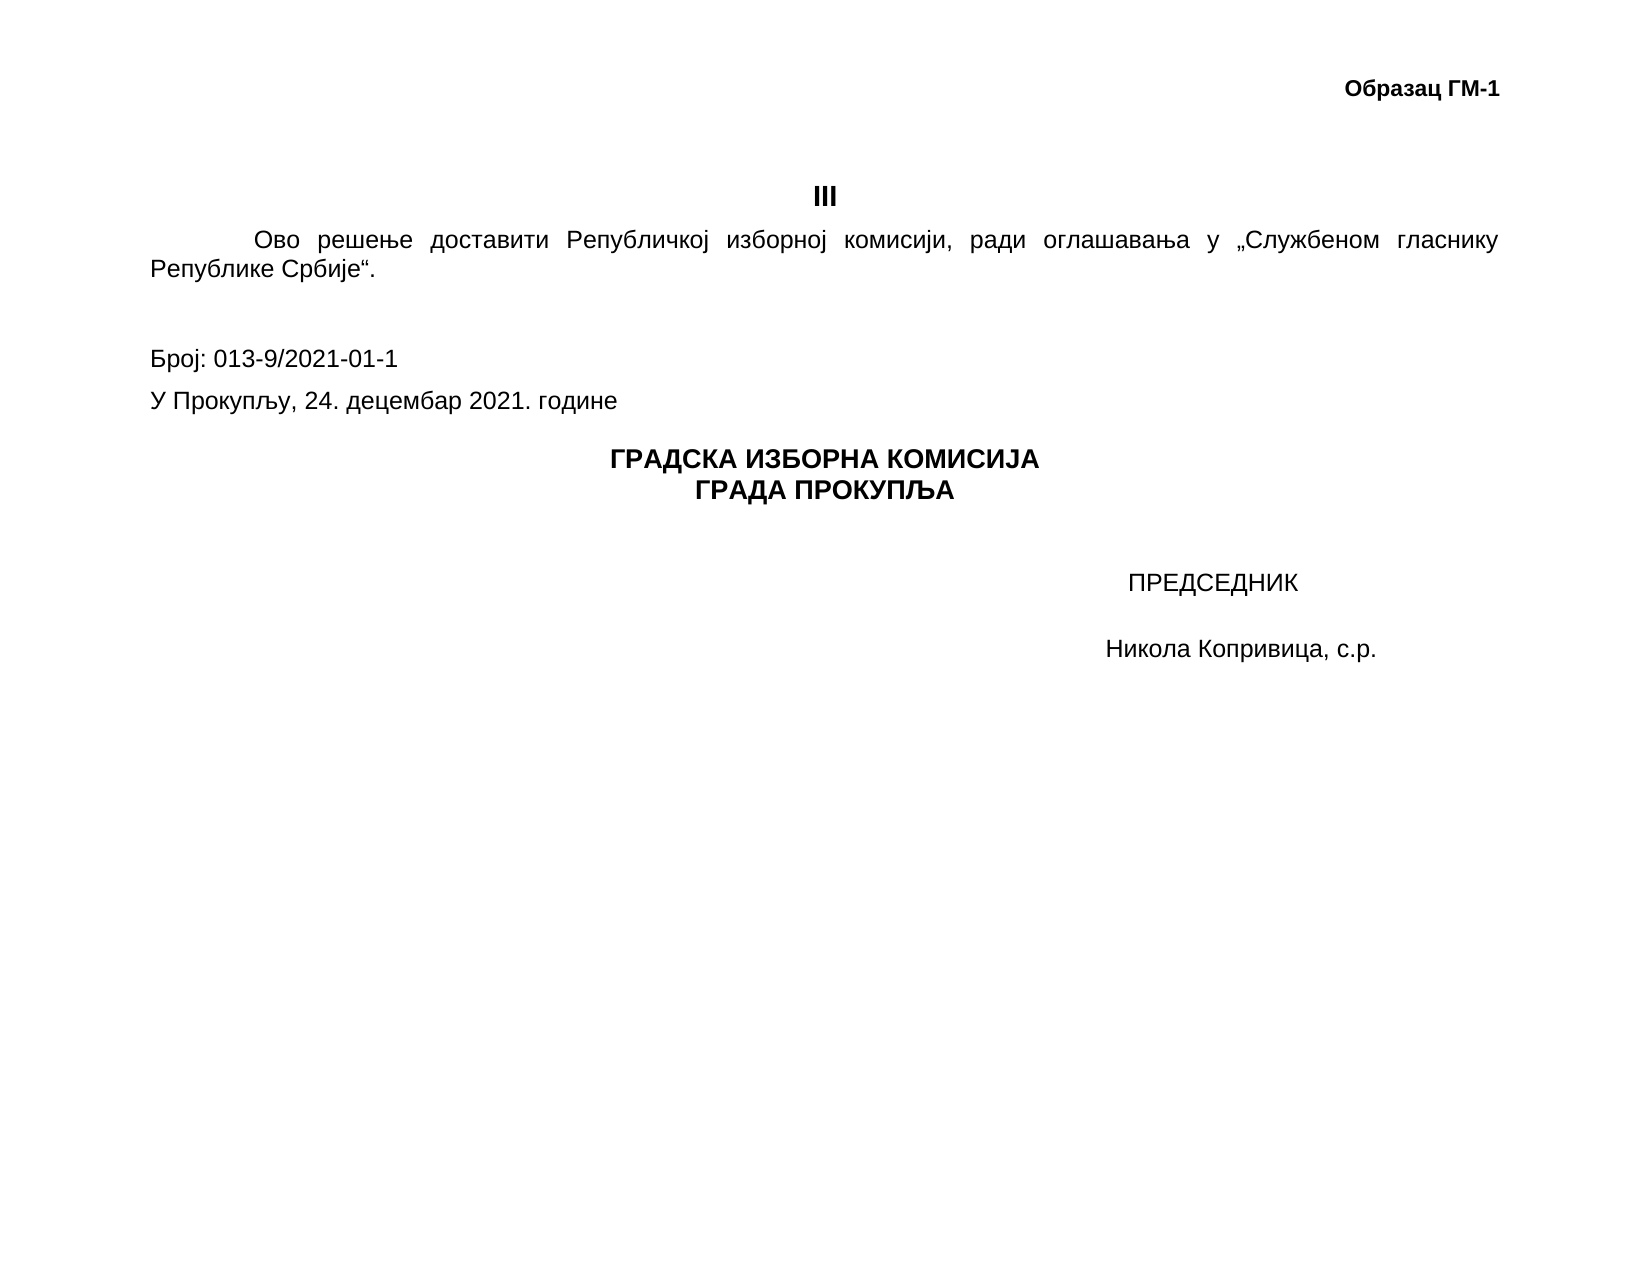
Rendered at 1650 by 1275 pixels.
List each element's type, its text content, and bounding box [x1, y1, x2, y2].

text ГРАДСКА ИЗБОРНА КОМИСИЈА [150, 443, 1500, 474]
text Никола Копривица, с.р. [1050, 634, 1500, 663]
text Ово решење доставити Републичкој изборној комисији, ради оглашавања у „Службеном гласнику Републике Србије“. [150, 225, 1500, 282]
text ГРАДА ПРОКУПЉА [150, 474, 1500, 506]
text ПРЕДСЕДНИК [150, 568, 1500, 597]
text III [150, 179, 1500, 212]
text Број: 013-9/2021-01-1 [150, 344, 1500, 373]
text У Прокупљу, 24. децембар 2021. године [150, 386, 1500, 414]
